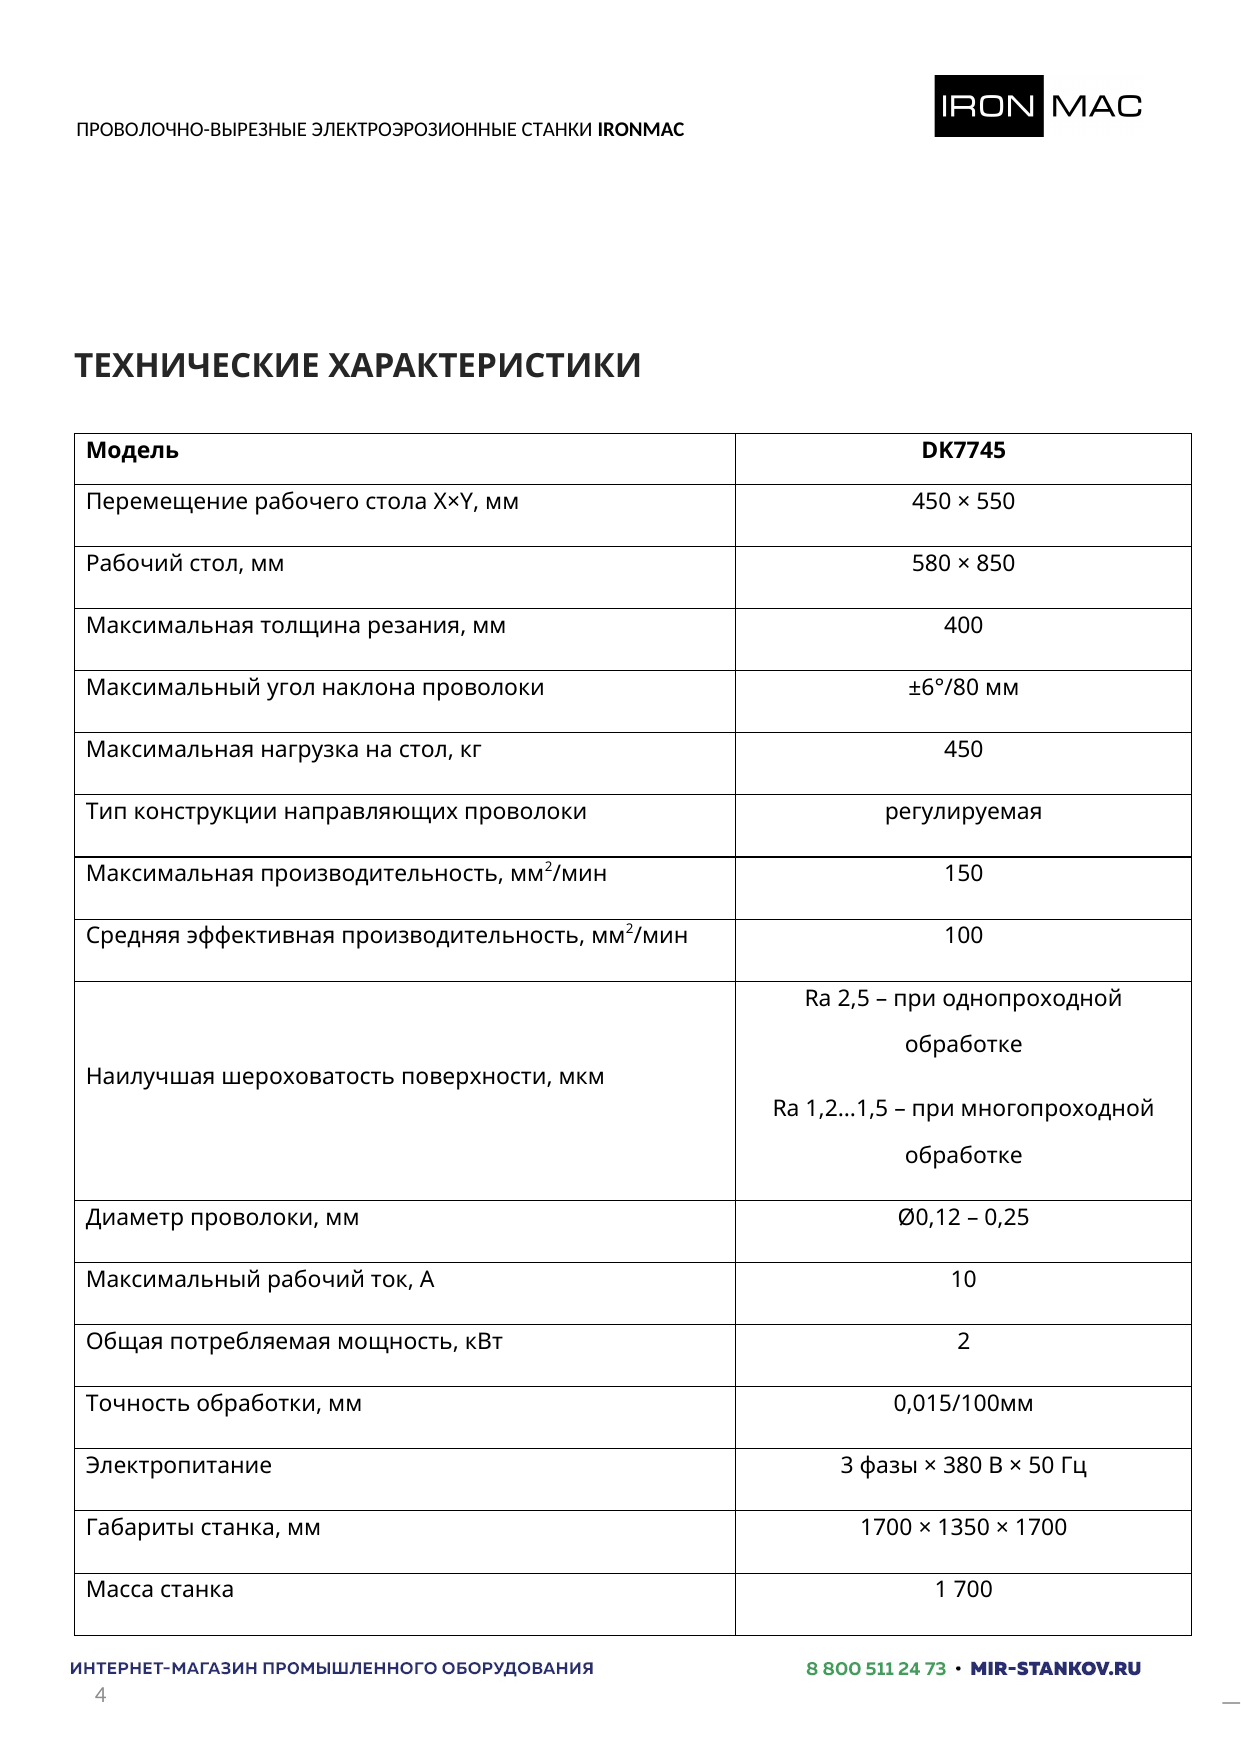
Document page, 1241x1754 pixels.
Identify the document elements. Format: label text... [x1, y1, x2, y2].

table_header DK7745 [736, 434, 1191, 484]
table_cell Рабочий стол, мм [75, 547, 735, 608]
table_cell 1 700 [736, 1574, 1191, 1634]
picture [934, 75, 1144, 137]
table_cell 150 [736, 858, 1191, 918]
table_cell Перемещение рабочего стола X×Y, мм [75, 485, 735, 546]
table_cell 2 [736, 1325, 1191, 1386]
table_cell Средняя эффективная производительность, мм2/мин [75, 920, 735, 981]
table_cell ±6°/80 мм [736, 671, 1191, 732]
table_cell 580 × 850 [736, 547, 1191, 608]
table_cell Максимальная нагрузка на стол, кг [75, 733, 735, 794]
table_cell Масса станка [75, 1574, 735, 1634]
table_cell 450 × 550 [736, 485, 1191, 546]
table_cell 100 [736, 920, 1191, 981]
picture [0, 1603, 1223, 1734]
table_cell Тип конструкции направляющих проволоки [75, 795, 735, 856]
table_cell Общая потребляемая мощность, кВт [75, 1325, 735, 1386]
table_cell Точность обработки, мм [75, 1387, 735, 1448]
text ТЕХНИЧЕСКИЕ ХАРАКТЕРИСТИКИ [74, 342, 1181, 387]
table_cell Наилучшая шероховатость поверхности, мкм [75, 982, 735, 1200]
table_cell 3 фазы × 380 В × 50 Гц [736, 1449, 1191, 1510]
table_cell 1700 × 1350 × 1700 [736, 1511, 1191, 1572]
table_cell Максимальная производительность, мм2/мин [75, 858, 735, 918]
table_cell Максимальная толщина резания, мм [75, 609, 735, 670]
table_cell 10 [736, 1263, 1191, 1324]
table_cell 450 [736, 733, 1191, 794]
table_cell Максимальный рабочий ток, А [75, 1263, 735, 1324]
table_cell 400 [736, 609, 1191, 670]
table_cell Максимальный угол наклона проволоки [75, 671, 735, 732]
table_cell Электропитание [75, 1449, 735, 1510]
table_cell Диаметр проволоки, мм [75, 1201, 735, 1262]
table_cell Ra 2,5 – при однопроходной обработке Ra 1,2…1,5 – при многопроходной обработке [736, 982, 1191, 1200]
table_cell Габариты станка, мм [75, 1511, 735, 1572]
table_header Модель [75, 434, 735, 484]
table_cell 0,015/100мм [736, 1387, 1191, 1448]
table_cell Ø0,12 – 0,25 [736, 1201, 1191, 1262]
table_cell регулируемая [736, 795, 1191, 856]
